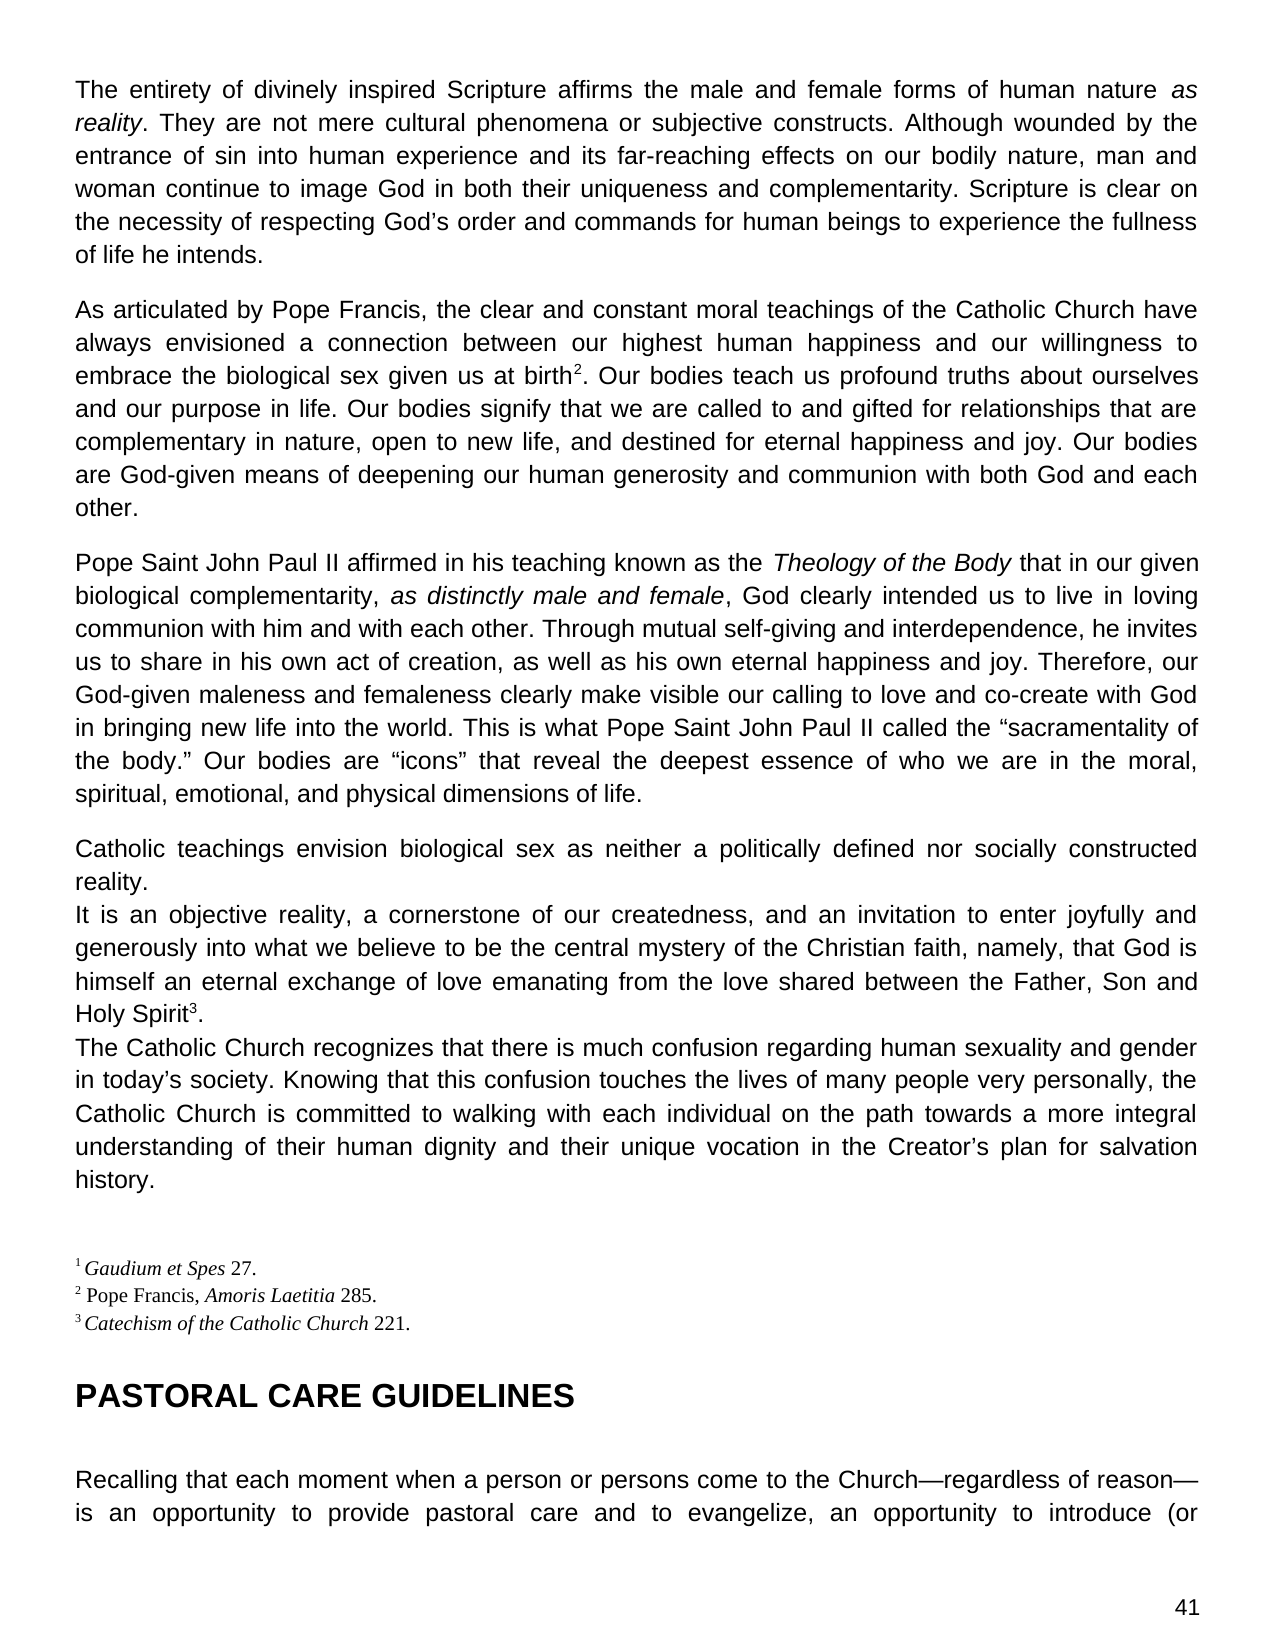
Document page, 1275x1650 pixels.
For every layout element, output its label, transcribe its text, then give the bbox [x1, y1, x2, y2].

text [75, 1465, 1200, 1527]
subtitle PASTORAL CARE GUIDELINES [75, 1376, 1200, 1414]
text The entirety of divinely inspired Scripture affirms the male and female forms of human nature as reality. They are not mere cultural phenomena or subjective constructs. Although wounded by the entrance of sin into human experience and its far-reaching effects on our bodily nature, man and woman continue to image God in both their uniqueness and complementarity. Scripture is clear on the necessity of respecting God’s order and commands for human beings to experience the fullness of life he intends. [75, 75, 1200, 269]
text It is an objective reality, a cornerstone of our createdness, and an invitation to enter joyfully and generously into what we believe to be the central mystery of the Christian faith, namely, that God is himself an eternal exchange of love emanating from the love shared between the Father, Son and Holy Spirit3. [75, 900, 1200, 1028]
text 2 Pope Francis, Amoris Laetitia 285. [75, 1283, 1200, 1307]
text Pope Saint John Paul II affirmed in his teaching known as the Theology of the Body that in our given biological complementarity, as distinctly male and female, God clearly intended us to live in loving communion with him and with each other. Through mutual self-giving and interdependence, he invites us to share in his own act of creation, as well as his own eternal happiness and joy. Therefore, our God-given maleness and femaleness clearly make visible our calling to love and co-create with God in bringing new life into the world. This is what Pope Saint John Paul II called the “sacramentality of the body.” Our bodies are “icons” that reveal the deepest essence of who we are in the moral, spiritual, emotional, and physical dimensions of life. [75, 548, 1200, 808]
text The Catholic Church recognizes that there is much confusion regarding human sexuality and gender in today’s society. Knowing that this confusion touches the lives of many people very personally, the Catholic Church is committed to walking with each individual on the path towards a more integral understanding of their human dignity and their unique vocation in the Creator’s plan for salvation history. [75, 1032, 1200, 1193]
text 3 Catechism of the Catholic Church 221. [75, 1311, 1200, 1335]
text Catholic teachings envision biological sex as neither a politically defined nor socially constructed reality. [75, 834, 1200, 896]
text 1 Gaudium et Spes 27. [75, 1255, 1200, 1279]
text As articulated by Pope Francis, the clear and constant moral teachings of the Catholic Church have always envisioned a connection between our highest human happiness and our willingness to embrace the biological sex given us at birth2. Our bodies teach us profound truths about ourselves and our purpose in life. Our bodies signify that we are called to and gifted for relationships that are complementary in nature, open to new life, and destined for eternal happiness and joy. Our bodies are God-given means of deepening our human generosity and communion with both God and each other. [75, 295, 1200, 522]
